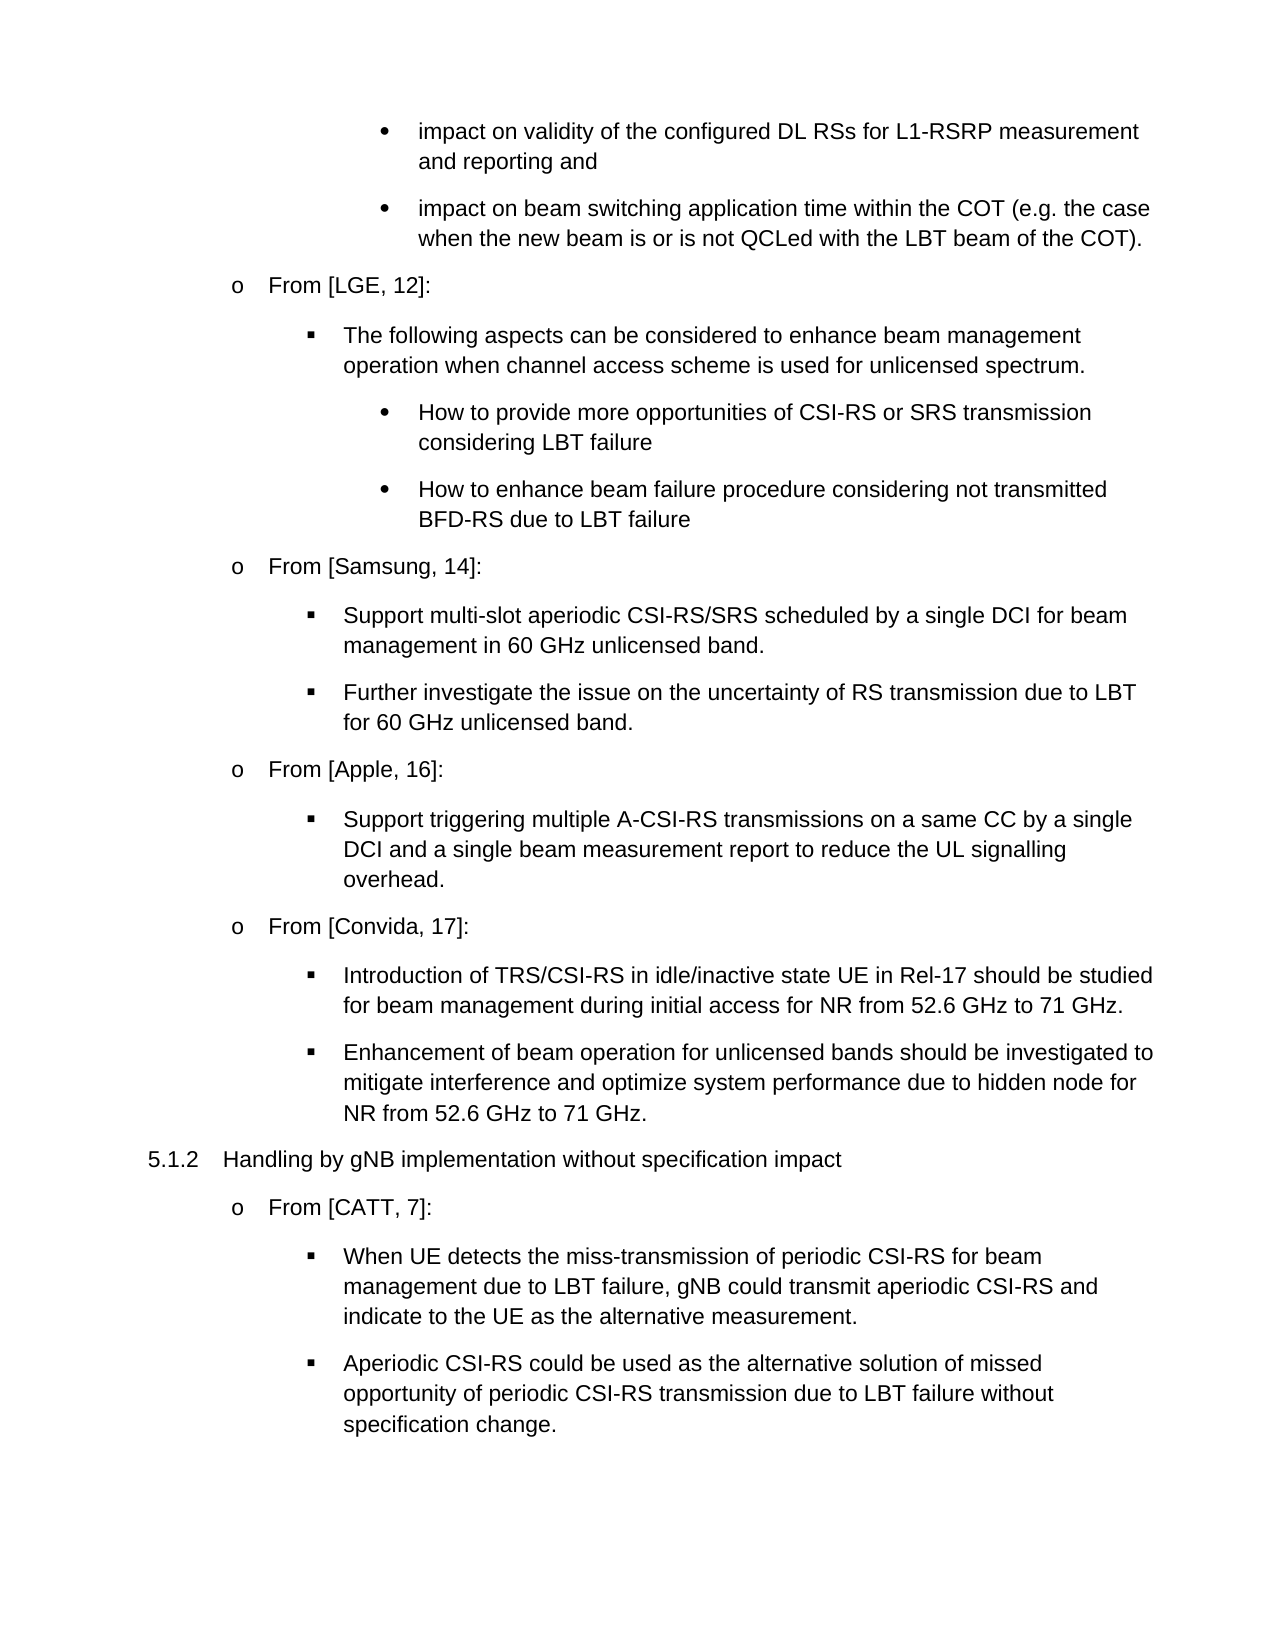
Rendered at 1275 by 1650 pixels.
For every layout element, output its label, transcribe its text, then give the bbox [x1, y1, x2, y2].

subtitle From [Samsung, 14]: [231, 553, 1157, 581]
list How to provide more opportunities of CSI-RS or SRS transmission considering LBT failure [381, 399, 1157, 455]
list Support triggering multiple A-CSI-RS transmissions on a same CC by a single DCI and a single beam measurement report to reduce the UL signalling overhead. [306, 806, 1157, 892]
list Support multi-slot aperiodic CSI-RS/SRS scheduled by a single DCI for beam management in 60 GHz unlicensed band. [306, 602, 1157, 659]
list Aperiodic CSI-RS could be used as the alternative solution of missed opportunity of periodic CSI-RS transmission due to LBT failure without specification change. [306, 1350, 1157, 1437]
list How to enhance beam failure procedure considering not transmitted BFD-RS due to LBT failure [381, 476, 1157, 532]
list Introduction of TRS/CSI-RS in idle/inactive state UE in Rel-17 should be studied for beam management during initial access for NR from 52.6 GHz to 71 GHz. [306, 962, 1157, 1019]
list impact on validity of the configured DL RSs for L1-RSRP measurement and reporting and [381, 118, 1157, 175]
subtitle From [Apple, 16]: [231, 756, 1157, 784]
list impact on beam switching application time within the COT (e.g. the case when the new beam is or is not QCLed with the LBT beam of the COT). [381, 195, 1157, 252]
subtitle From [LGE, 12]: [231, 272, 1157, 301]
subtitle Handling by gNB implementation without specification impact [148, 1146, 1157, 1173]
subtitle From [Convida, 17]: [231, 913, 1157, 941]
subtitle From [CATT, 7]: [231, 1194, 1157, 1222]
list When UE detects the miss-transmission of periodic CSI-RS for beam management due to LBT failure, gNB could transmit aperiodic CSI-RS and indicate to the UE as the alternative measurement. [306, 1243, 1157, 1330]
list Enhancement of beam operation for unlicensed bands should be investigated to mitigate interference and optimize system performance due to hidden node for NR from 52.6 GHz to 71 GHz. [306, 1039, 1157, 1126]
list Further investigate the issue on the uncertainty of RS transmission due to LBT for 60 GHz unlicensed band. [306, 679, 1157, 736]
list The following aspects can be considered to enhance beam management operation when channel access scheme is used for unlicensed spectrum. [306, 322, 1157, 378]
